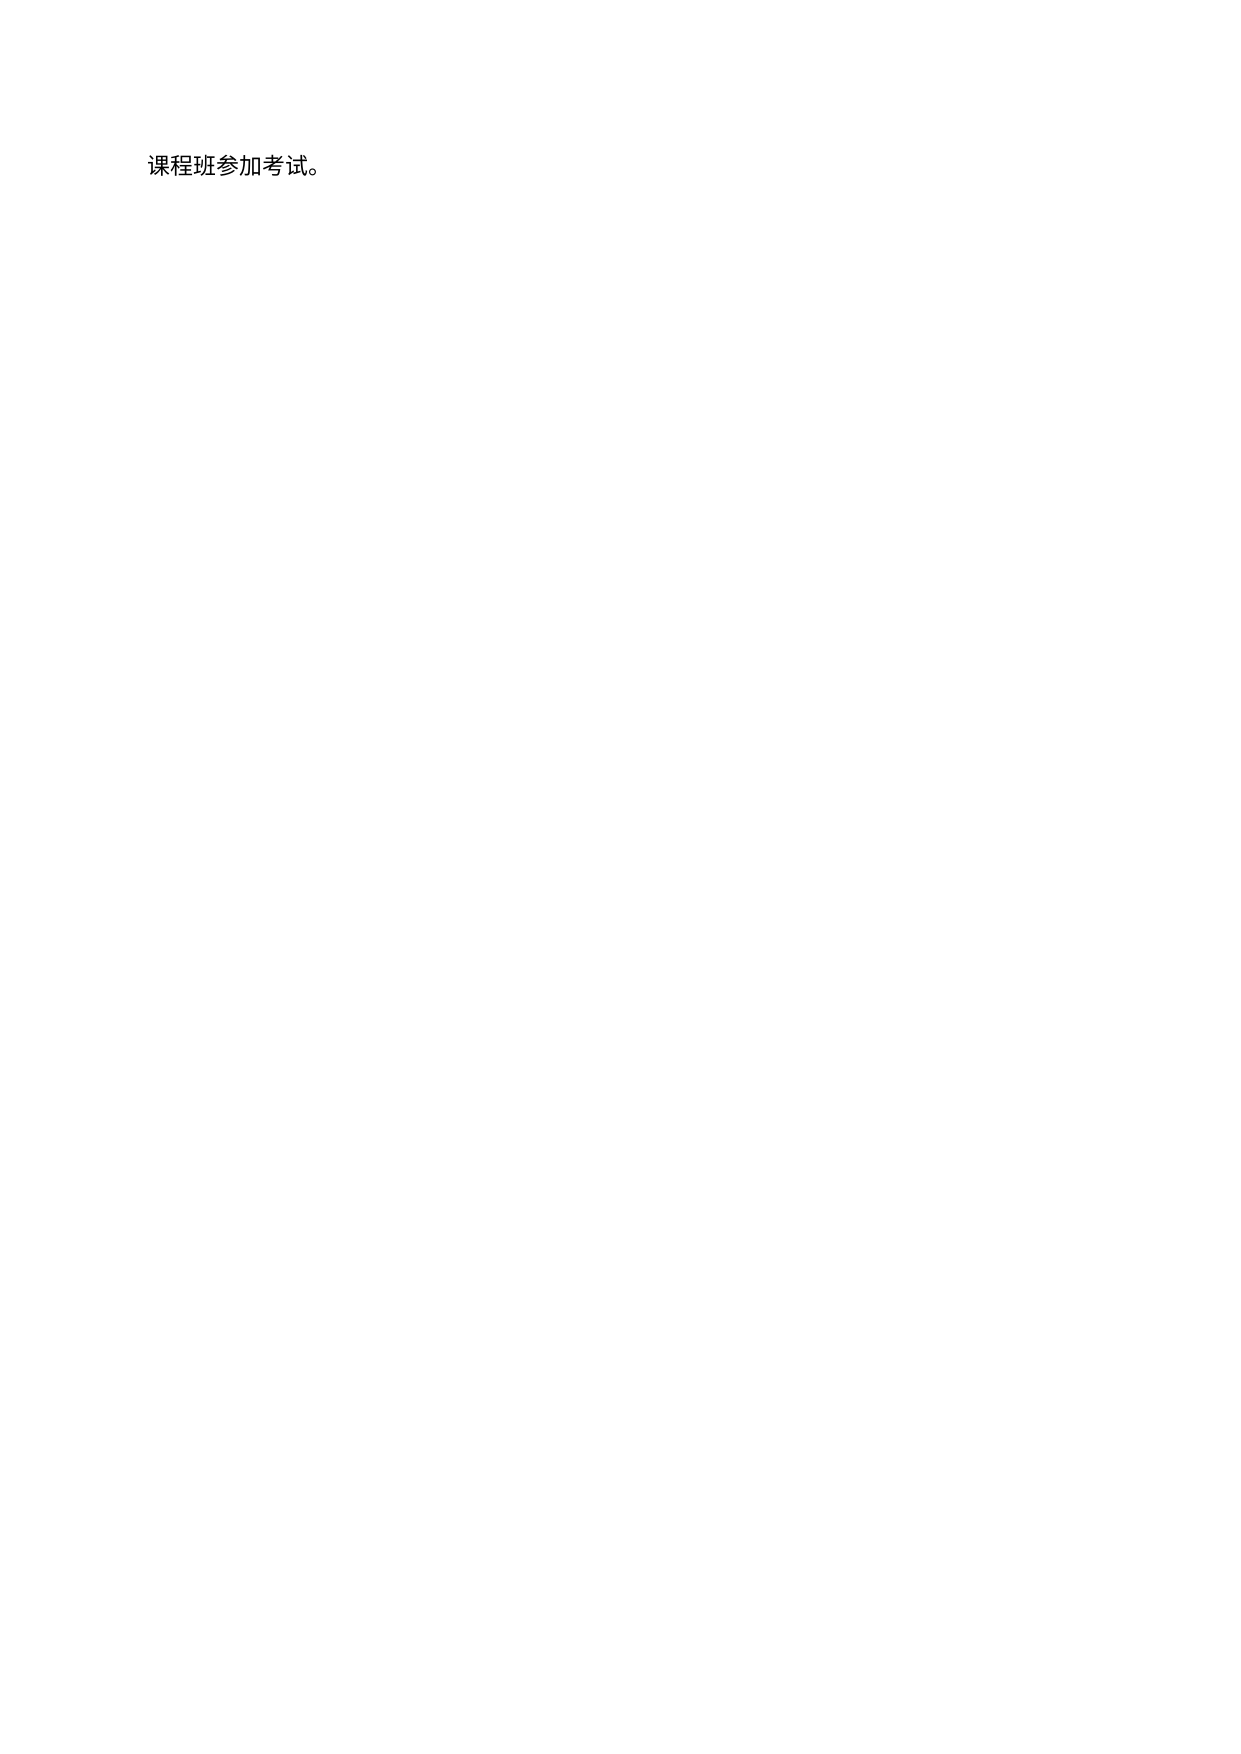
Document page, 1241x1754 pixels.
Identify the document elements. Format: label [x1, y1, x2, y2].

text [148, 148, 1092, 181]
